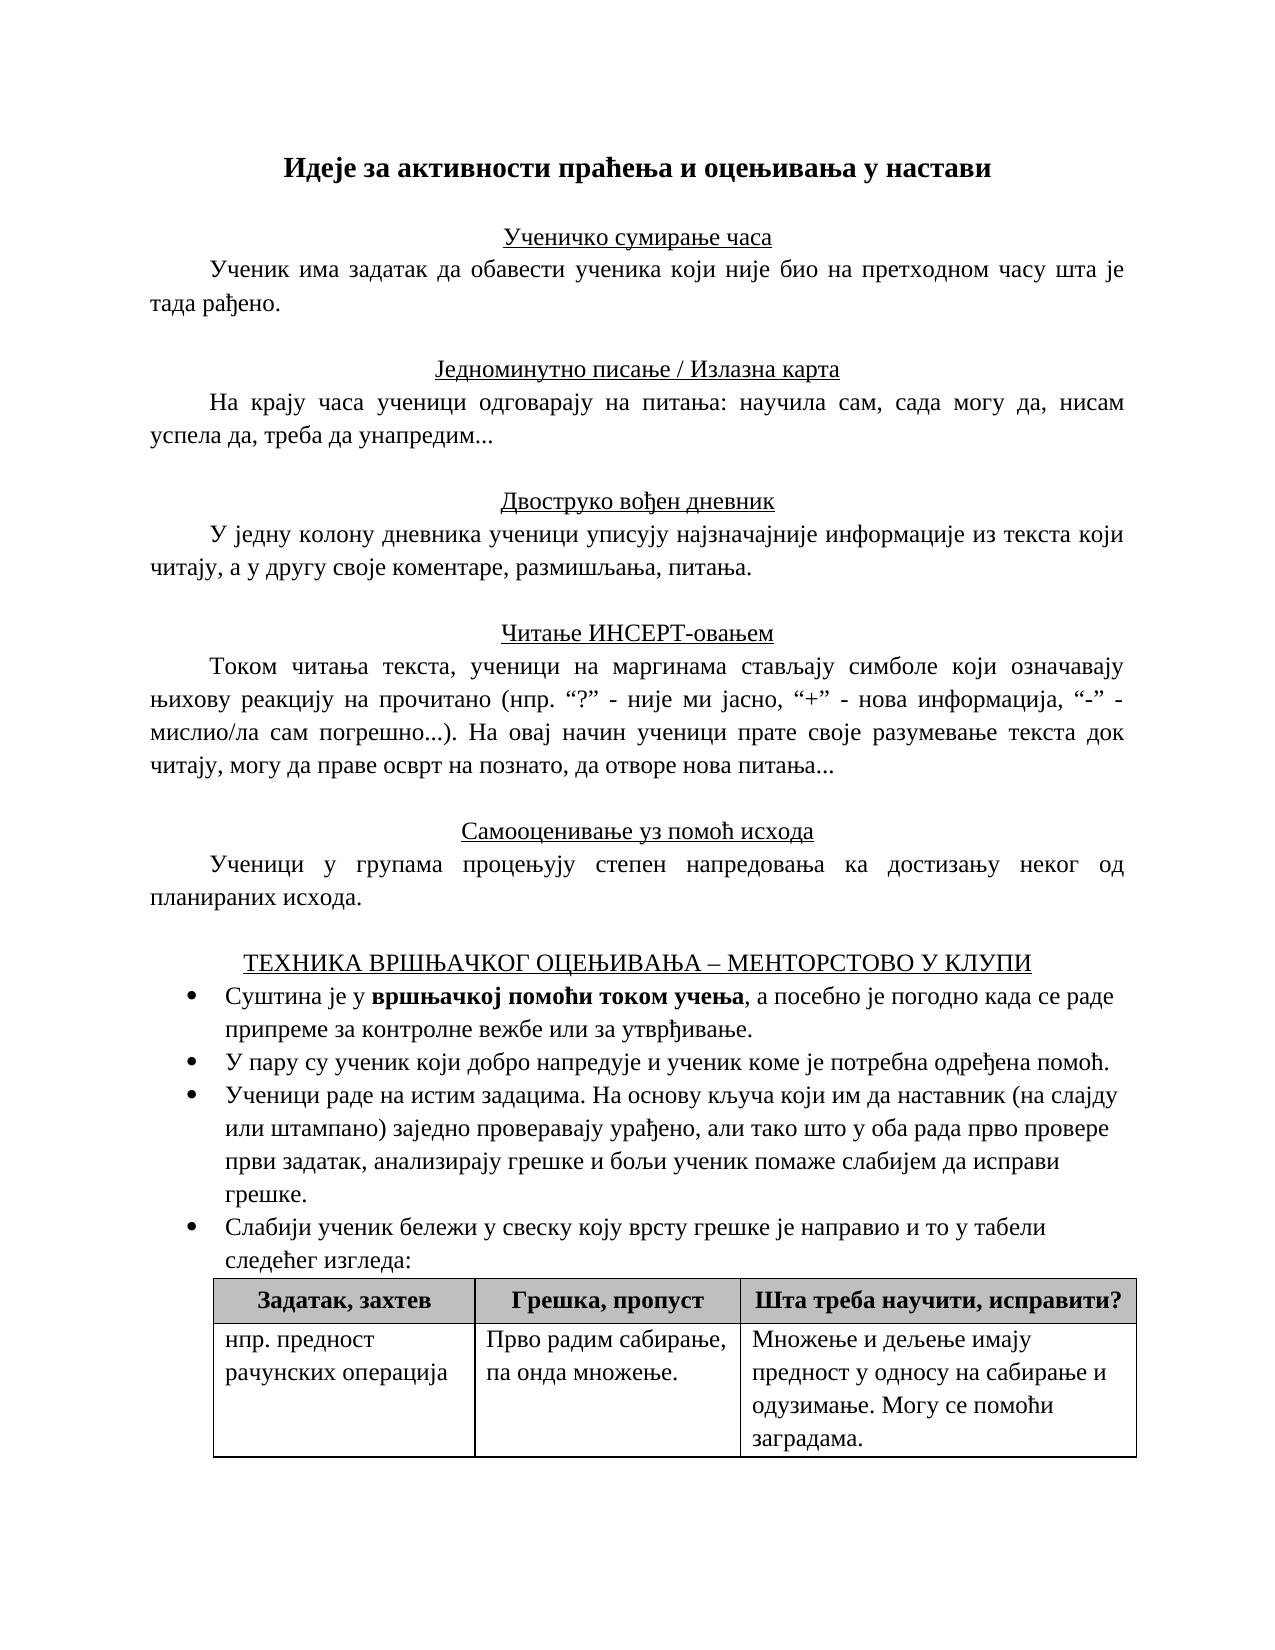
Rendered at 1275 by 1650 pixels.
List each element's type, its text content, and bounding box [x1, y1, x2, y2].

table_cell нпр. предност рачунских операција [214, 1324, 474, 1456]
text Током читања текста, ученици на маргинама стављају симболе који означавају њихову реакцију на прочитано (нпр. “?” - није ми јасно, “+” - нова информација, “-” - мислио/ла сам погрешно...). На овај начин ученици прате своје разумевање текста док читају, могу да праве осврт на познато, да отворе нова питања... [150, 651, 1125, 779]
text Ученичко сумирање часа [150, 222, 1125, 250]
text У једну колону дневника ученици уписују најзначајније информације из текста који читају, а у другу своје коментаре, размишљања, питања. [150, 519, 1125, 581]
table_header Задатак, захтев [214, 1279, 474, 1323]
text ТЕХНИКА ВРШЊАЧКОГ ОЦЕЊИВАЊА – МЕНТОРСТОВО У КЛУПИ [150, 948, 1125, 977]
list Ученици раде на истим задацима. На основу кључа који им да наставник (на слајду или штампано) заједно проверавају урађено, али тако што у оба рада прво провере први задатак, анализирају грешке и бољи ученик помаже слабијем да исправи грешке. [187, 1080, 1125, 1208]
table_cell Множење и дељење имају предност у односу на сабирање и одузимање. Могу се помоћи заградама. [741, 1324, 1136, 1456]
text Читање ИНСЕРТ-овањем [150, 618, 1125, 647]
list У пару су ученик који добро напредује и ученик коме је потребна одређена помоћ. [187, 1047, 1125, 1076]
table_header Грешка, пропуст [476, 1279, 740, 1323]
list Слабији ученик бележи у свеску коју врсту грешке је направио и то у табели следећег изгледа: [187, 1212, 1125, 1274]
text Ученици у групама процењују степен напредовања ка достизању неког од планираних исхода. [150, 849, 1125, 911]
table_header Шта треба научити, исправити? [741, 1279, 1136, 1323]
text Једноминутно писање / Излазна карта [150, 354, 1125, 382]
text Двоструко вођен дневник [150, 486, 1125, 514]
text Идеје за активности праћења и оцењивања у настави [150, 150, 1125, 183]
text Самооценивање уз помоћ исхода [150, 816, 1125, 845]
list Суштина је у вршњачкој помоћи током учења, а посебно је погодно када се раде припреме за контролне вежбе или за утврђивање. [187, 981, 1125, 1043]
table_cell Прво радим сабирање, па онда множење. [476, 1324, 740, 1456]
text Ученик има задатак да обавести ученика који није био на претходном часу шта је тада рађено. [150, 254, 1125, 316]
text На крају часа ученици одговарају на питања: научила сам, сада могу да, нисам успела да, треба да унапредим... [150, 387, 1125, 448]
